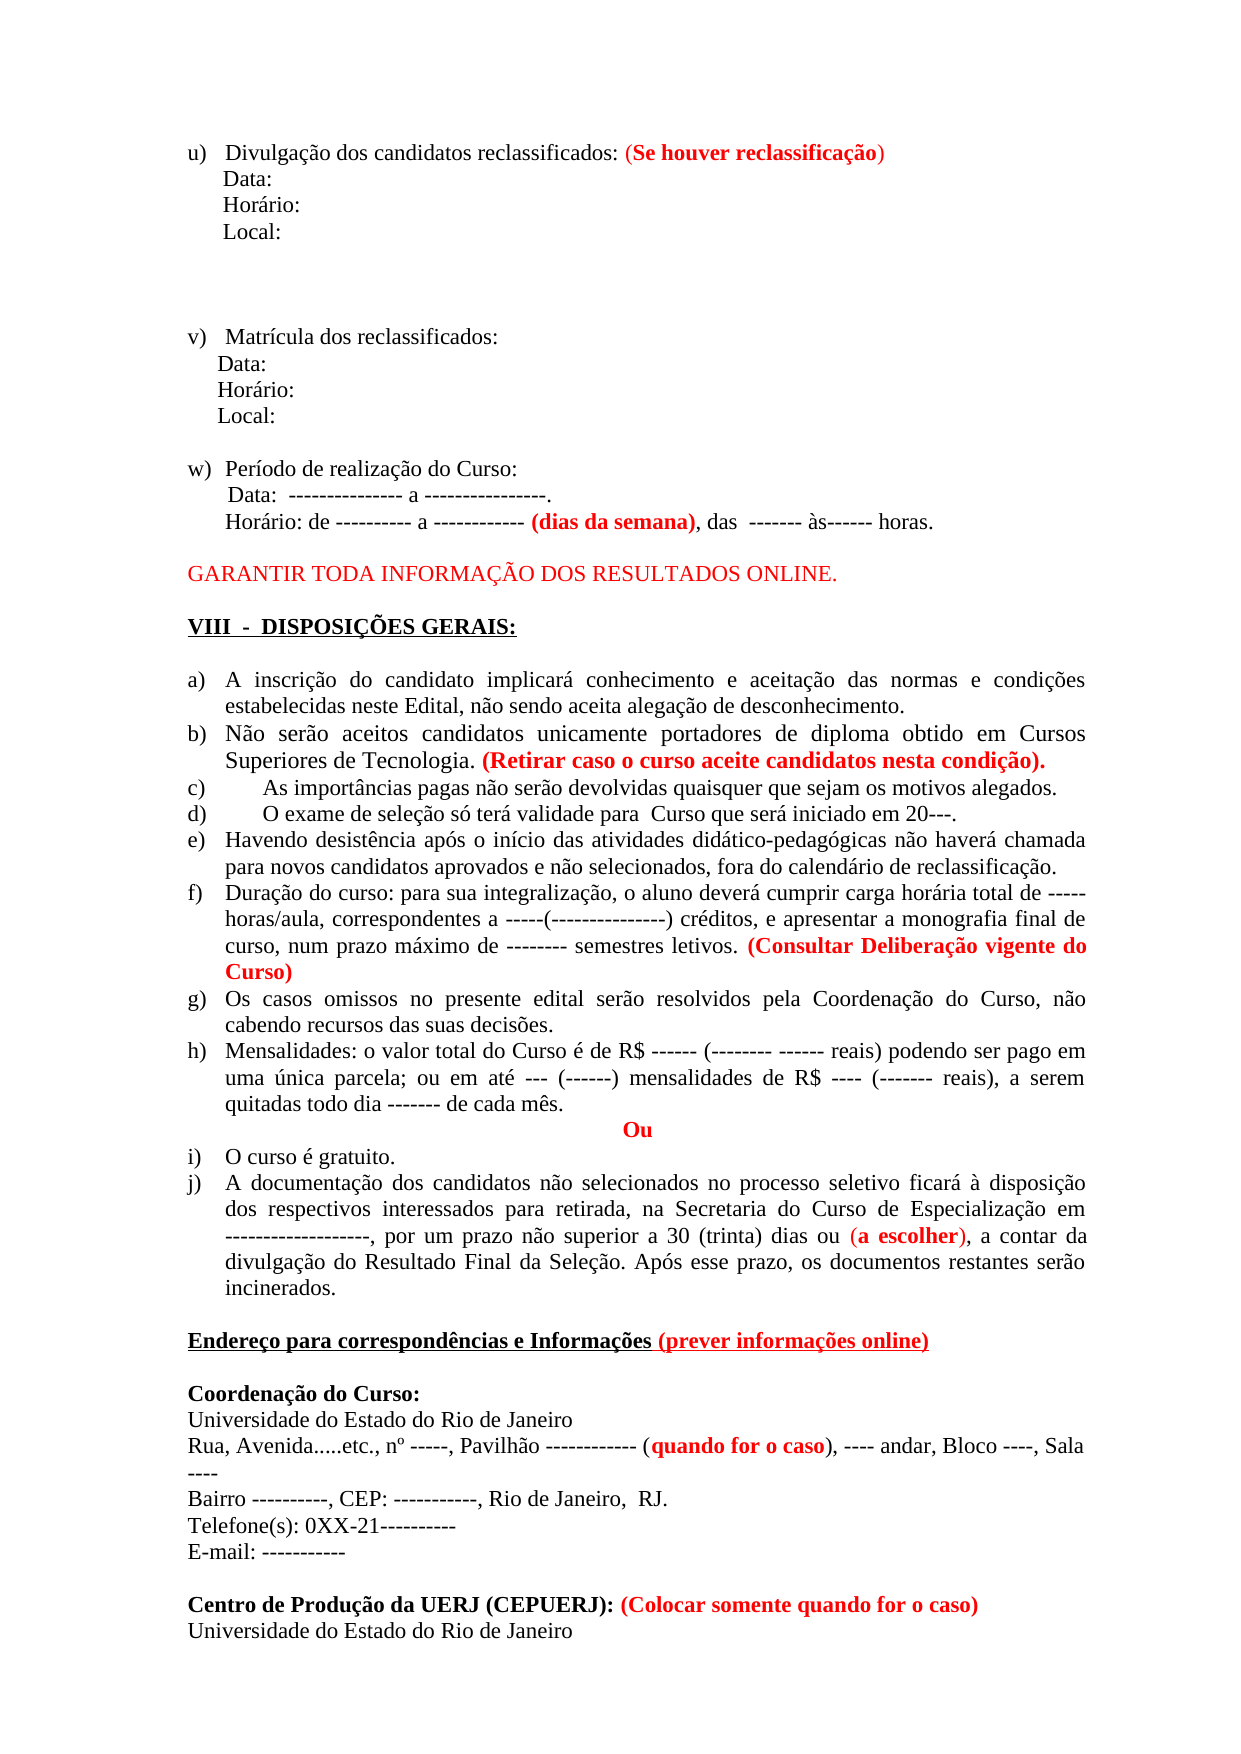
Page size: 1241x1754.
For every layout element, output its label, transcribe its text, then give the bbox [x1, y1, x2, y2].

text Horário: de ---------- a ------------ (dias da semana), das ------- às------ horas. [225, 508, 1087, 534]
list A inscrição do candidato implicará conhecimento e aceitação das normas e condições estabelecidas neste Edital, não sendo aceita alegação de desconhecimento. [187, 666, 1087, 718]
list Não serão aceitos candidatos unicamente portadores de diploma obtido em Cursos Superiores de Tecnologia. (Retirar caso o curso aceite candidatos nesta condição). [187, 718, 1087, 774]
text Bairro ----------, CEP: -----------, Rio de Janeiro, RJ. [187, 1485, 1087, 1512]
list Período de realização do Curso: [187, 455, 1087, 481]
text Data: [217, 349, 1087, 376]
list Havendo desistência após o início das atividades didático-pedagógicas não haverá chamada para novos candidatos aprovados e não selecionados, fora do calendário de reclassificação. [187, 826, 1087, 879]
list As importâncias pagas não serão devolvidas quaisquer que sejam os motivos alegados. [187, 774, 1087, 800]
list Mensalidades: o valor total do Curso é de R$ ------ (-------- ------ reais) podendo ser pago em uma única parcela; ou em até --- (------) mensalidades de R$ ---- (------- reais), a serem quitadas todo dia ------- de cada mês. [187, 1037, 1087, 1116]
text Universidade do Estado do Rio de Janeiro [187, 1617, 1087, 1643]
list Os casos omissos no presente edital serão resolvidos pela Coordenação do Curso, não cabendo recursos das suas decisões. [187, 984, 1087, 1037]
text Centro de Produção da UERJ (CEPUERJ): (Colocar somente quando for o caso) [187, 1591, 1087, 1617]
list O curso é gratuito. [187, 1143, 1087, 1169]
text Coordenação do Curso: [187, 1380, 1087, 1406]
list Divulgação dos candidatos reclassificados: (Se houver reclassificação) [187, 139, 1087, 165]
list Matrícula dos reclassificados: [187, 323, 1087, 349]
text Data: --------------- a ----------------. [187, 481, 1087, 508]
text GARANTIR TODA INFORMAÇÃO DOS RESULTADOS ONLINE. [187, 560, 1087, 587]
text Data: [217, 165, 1087, 191]
list O exame de seleção só terá validade para Curso que será iniciado em 20---. [187, 800, 1087, 826]
text Local: [217, 402, 1087, 429]
text Ou [187, 1116, 1087, 1143]
text Telefone(s): 0XX-21---------- [187, 1512, 1087, 1538]
text Endereço para correspondências e Informações (prever informações online) [187, 1327, 1087, 1353]
text Local: [217, 218, 1087, 244]
list Duração do curso: para sua integralização, o aluno deverá cumprir carga horária total de ----- horas/aula, correspondentes a -----(---------------) créditos, e apresentar a monografia final de curso, num prazo máximo de -------- semestres letivos. (Consultar Deliberação vigente do Curso) [187, 879, 1087, 984]
text Universidade do Estado do Rio de Janeiro [187, 1406, 1087, 1433]
text VIII - DISPOSIÇÕES GERAIS: [187, 613, 1087, 639]
text E-mail: ----------- [187, 1538, 1087, 1564]
text Rua, Avenida.....etc., nº -----, Pavilhão ------------ (quando for o caso), ---- andar, Bloco ----, Sala ---- [187, 1433, 1087, 1485]
list A documentação dos candidatos não selecionados no processo seletivo ficará à disposição dos respectivos interessados para retirada, na Secretaria do Curso de Especialização em -------------------, por um prazo não superior a 30 (trinta) dias ou (a escolher), a contar da divulgação do Resultado Final da Seleção. Após esse prazo, os documentos restantes serão incinerados. [187, 1169, 1087, 1301]
text Horário: [217, 376, 1087, 402]
text Horário: [217, 191, 1087, 218]
